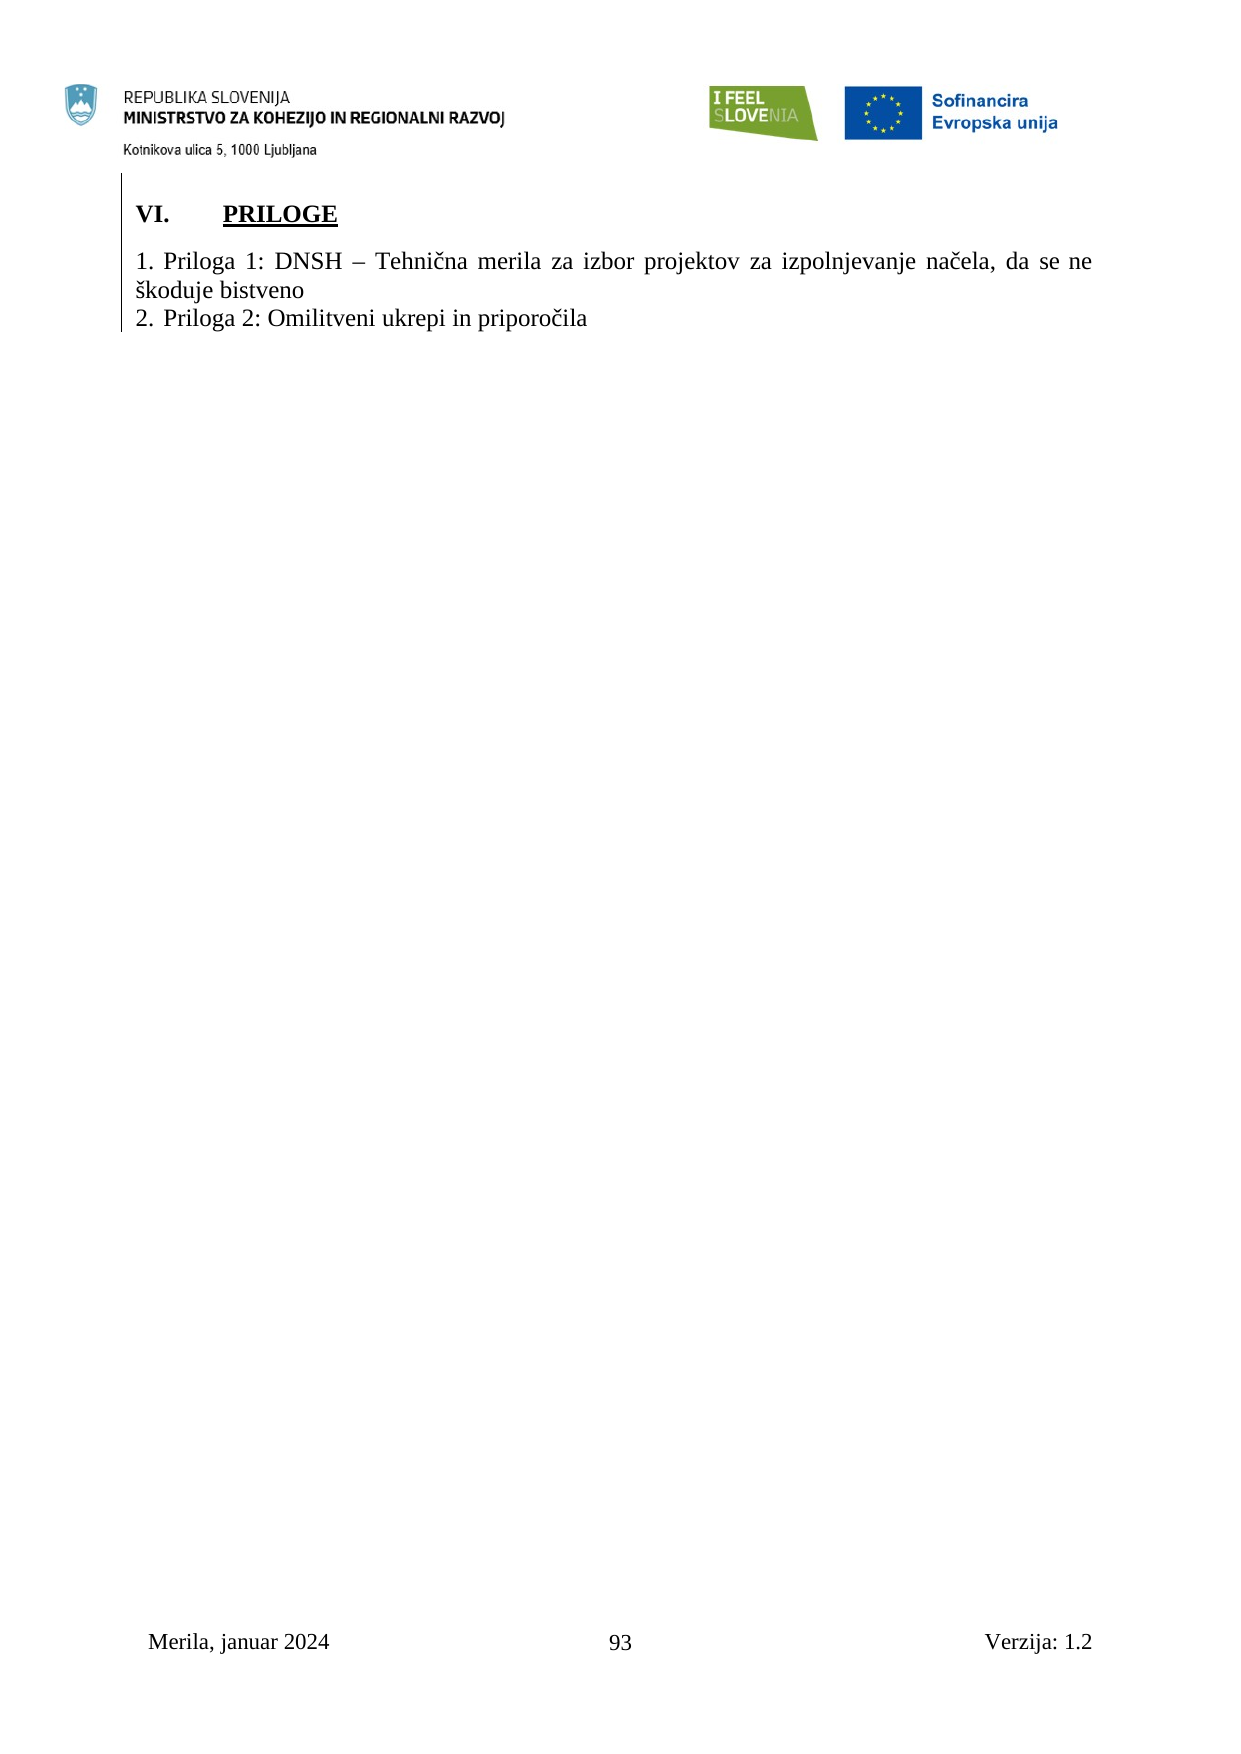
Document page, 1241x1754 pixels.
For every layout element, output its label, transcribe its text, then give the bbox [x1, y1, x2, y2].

list Priloga 2: Omilitveni ukrepi in priporočila [135, 303, 1105, 332]
list Priloga 1: DNSH – Tehnična merila za izbor projektov za izpolnjevanje načela, da se ne škoduje bistveno [135, 246, 1093, 303]
subtitle PRILOGE [135, 199, 1105, 228]
picture [64, 84, 1058, 158]
